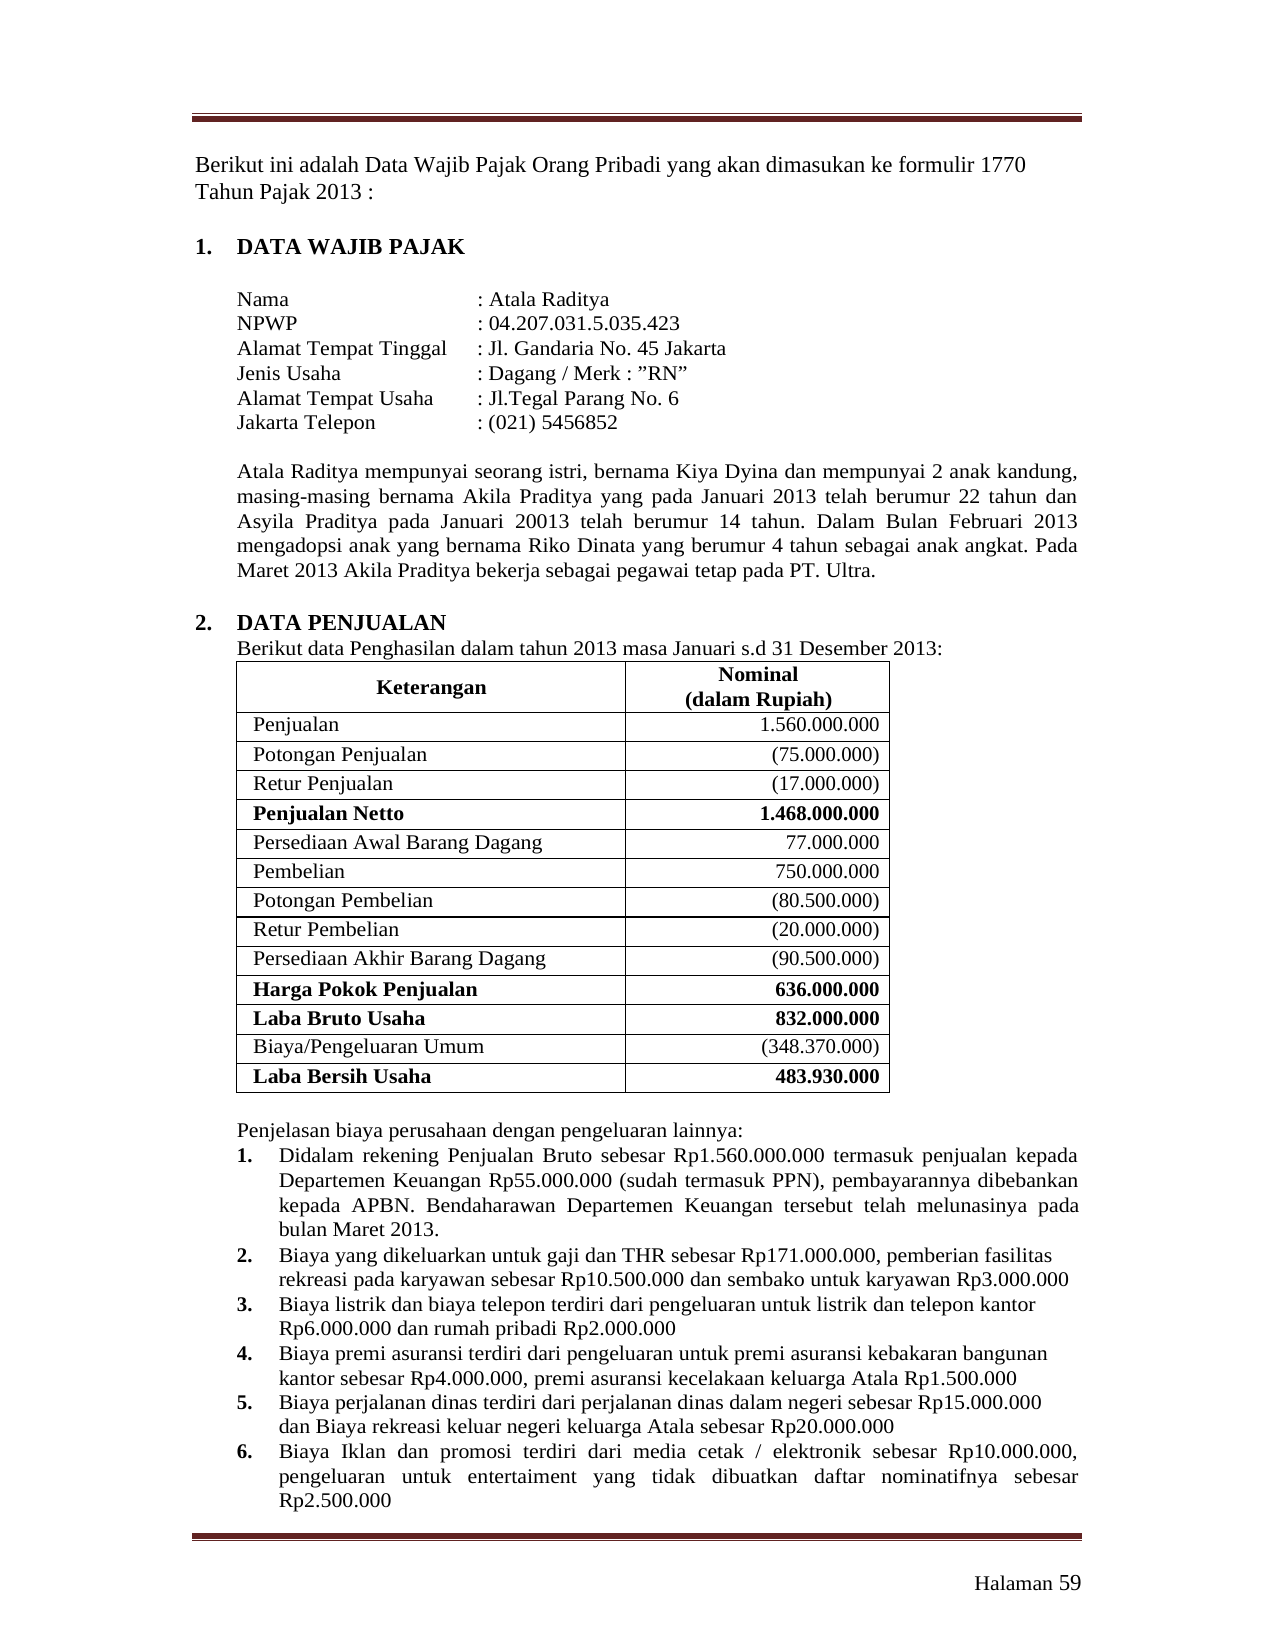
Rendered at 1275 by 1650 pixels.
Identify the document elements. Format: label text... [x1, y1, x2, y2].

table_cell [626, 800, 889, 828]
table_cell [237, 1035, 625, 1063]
list Biaya premi asuransi terdiri dari pengeluaran untuk premi asuransi kebakaran bangunan kantor sebesar Rp4.000.000, premi asuransi kecelakaan keluarga Atala Rp1.500.000 [237, 1341, 1079, 1389]
list Biaya listrik dan biaya telepon terdiri dari pengeluaran untuk listrik dan telepon kantor Rp6.000.000 dan rumah pribadi Rp2.000.000 [237, 1291, 1079, 1340]
list Didalam rekening Penjualan Bruto sebesar Rp1.560.000.000 termasuk penjualan kepada Departemen Keuangan Rp55.000.000 (sudah termasuk PPN), pembayarannya dibebankan kepada APBN. Bendaharawan Departemen Keuangan tersebut telah melunasinya pada bulan Maret 2013. [237, 1143, 1079, 1241]
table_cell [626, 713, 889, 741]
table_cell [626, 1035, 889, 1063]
list Biaya yang dikeluarkan untuk gaji dan THR sebesar Rp171.000.000, pemberian fasilitas rekreasi pada karyawan sebesar Rp10.500.000 dan sembako untuk karyawan Rp3.000.000 [237, 1242, 1079, 1291]
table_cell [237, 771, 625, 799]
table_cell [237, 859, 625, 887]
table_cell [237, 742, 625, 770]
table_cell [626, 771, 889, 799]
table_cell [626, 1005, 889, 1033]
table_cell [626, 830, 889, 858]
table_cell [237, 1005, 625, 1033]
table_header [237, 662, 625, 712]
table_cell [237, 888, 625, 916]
text NPWP : 04.207.031.5.035.423 [237, 311, 1275, 335]
text Atala Raditya mempunyai seorang istri, bernama Kiya Dyina dan mempunyai 2 anak kandung, masing-masing bernama Akila Praditya yang pada Januari 2013 telah berumur 22 tahun dan Asyila Praditya pada Januari 20013 telah berumur 14 tahun. Dalam Bulan Februari 2013 mengadopsi anak yang bernama Riko Dinata yang berumur 4 tahun sebagai anak angkat. Pada Maret 2013 Akila Praditya bekerja sebagai pegawai tetap pada PT. Ultra. [237, 459, 1079, 582]
list Biaya Iklan dan promosi terdiri dari media cetak / elektronik sebesar Rp10.000.000, pengeluaran untuk entertaiment yang tidak dibuatkan daftar nominatifnya sebesar Rp2.500.000 [237, 1439, 1079, 1512]
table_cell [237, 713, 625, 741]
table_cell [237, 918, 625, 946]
list Biaya perjalanan dinas terdiri dari perjalanan dinas dalam negeri sebesar Rp15.000.000 dan Biaya rekreasi keluar negeri keluarga Atala sebesar Rp20.000.000 [237, 1390, 1079, 1438]
subtitle DATA PENJUALAN [195, 609, 1275, 635]
text Berikut ini adalah Data Wajib Pajak Orang Pribadi yang akan dimasukan ke formulir 1770 Tahun Pajak 2013 : [195, 152, 1077, 204]
text Alamat Tempat Tinggal : Jl. Gandaria No. 45 Jakarta Jenis Usaha : Dagang / Merk : ”RN” Alamat Tempat Usaha : Jl.Tegal Parang No. 6 Jakarta Telepon : (021) 5456852 [237, 336, 742, 434]
text Nama : Atala Raditya [237, 287, 1275, 311]
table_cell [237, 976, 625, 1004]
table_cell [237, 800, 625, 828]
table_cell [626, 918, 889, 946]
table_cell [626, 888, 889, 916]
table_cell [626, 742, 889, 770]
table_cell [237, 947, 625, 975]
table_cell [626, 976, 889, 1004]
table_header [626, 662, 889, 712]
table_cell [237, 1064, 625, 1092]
subtitle DATA WAJIB PAJAK [195, 233, 1275, 259]
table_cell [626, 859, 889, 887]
text Penjelasan biaya perusahaan dengan pengeluaran lainnya: [237, 1118, 1275, 1142]
text Berikut data Penghasilan dalam tahun 2013 masa Januari s.d 31 Desember 2013: [237, 636, 1275, 660]
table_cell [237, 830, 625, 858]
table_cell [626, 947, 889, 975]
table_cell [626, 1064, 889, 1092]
